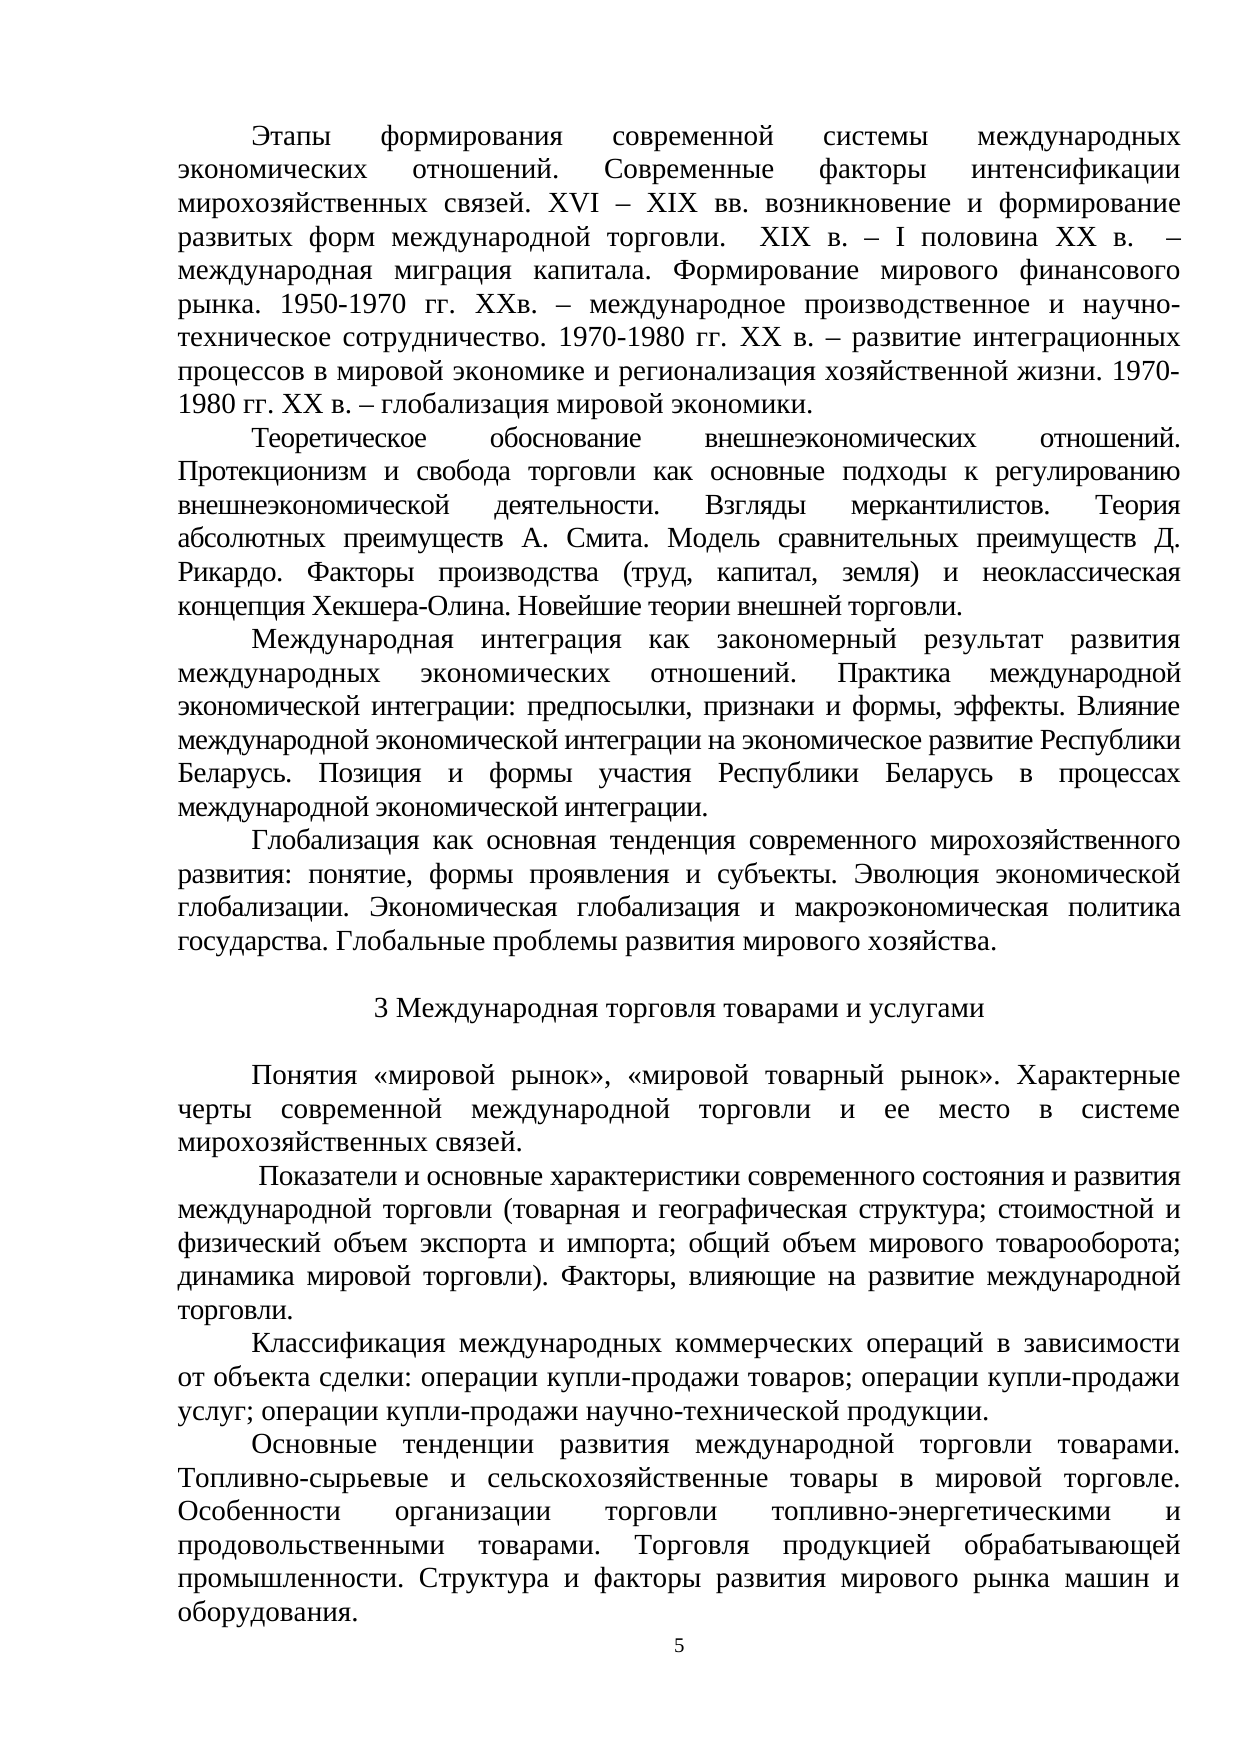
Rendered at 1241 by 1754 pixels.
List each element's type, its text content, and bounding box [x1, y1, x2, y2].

text Показатели и основные характеристики современного состояния и развития международной торговли (товарная и географическая структура; стоимостной и физический объем экспорта и импорта; общий объем мирового товарооборота; динамика мировой торговли). Факторы, влияющие на развитие международной торговли. [177, 1158, 1181, 1326]
text Основные тенденции развития международной торговли товарами. Топливно-сырьевые и сельскохозяйственные товары в мировой торговле. Особенности организации торговли топливно-энергетическими и продовольственными товарами. Торговля продукцией обрабатывающей промышленности. Структура и факторы развития мирового рынка машин и оборудования. [177, 1426, 1181, 1627]
text Теоретическое обоснование внешнеэкономических отношений. Протекционизм и свобода торговли как основные подходы к регулированию внешнеэкономической деятельности. Взгляды меркантилистов. Теория абсолютных преимуществ А. Смита. Модель сравнительных преимуществ Д. Рикардо. Факторы производства (труд, капитал, земля) и неоклассическая концепция Хекшера-Олина. Новейшие теории внешней торговли. [177, 420, 1181, 621]
text Понятия «мировой рынок», «мировой товарный рынок». Характерные черты современной международной торговли и ее место в системе мирохозяйственных связей. [177, 1057, 1181, 1158]
text Глобализация как основная тенденция современного мирохозяйственного развития: понятие, формы проявления и субъекты. Эволюция экономической глобализации. Экономическая глобализация и макроэкономическая политика государства. Глобальные проблемы развития мирового хозяйства. [177, 822, 1181, 957]
text Классификация международных коммерческих операций в зависимости от объекта сделки: операции купли-продажи товаров; операции купли-продажи услуг; операции купли-продажи научно-технической продукции. [177, 1326, 1181, 1426]
text 3 Международная торговля товарами и услугами [177, 990, 1181, 1024]
text Международная интеграция как закономерный результат развития международных экономических отношений. Практика международной экономической интеграции: предпосылки, признаки и формы, эффекты. Влияние международной экономической интеграции на экономическое развитие Республики Беларусь. Позиция и формы участия Республики Беларусь в процессах международной экономической интеграции. [177, 621, 1181, 822]
text Этапы формирования современной системы международных экономических отношений. Современные факторы интенсификации мирохозяйственных связей. XVI – XIX вв. возникновение и формирование развитых форм международной торговли. XIX в. – I половина XX в. – международная миграция капитала. Формирование мирового финансового рынка. 1950-1970 гг. XXв. – международное производственное и научно-техническое сотрудничество. 1970-1980 гг. XX в. – развитие интеграционных процессов в мировой экономике и регионализация хозяйственной жизни. 1970-1980 гг. XX в. – глобализация мировой экономики. [177, 118, 1181, 420]
